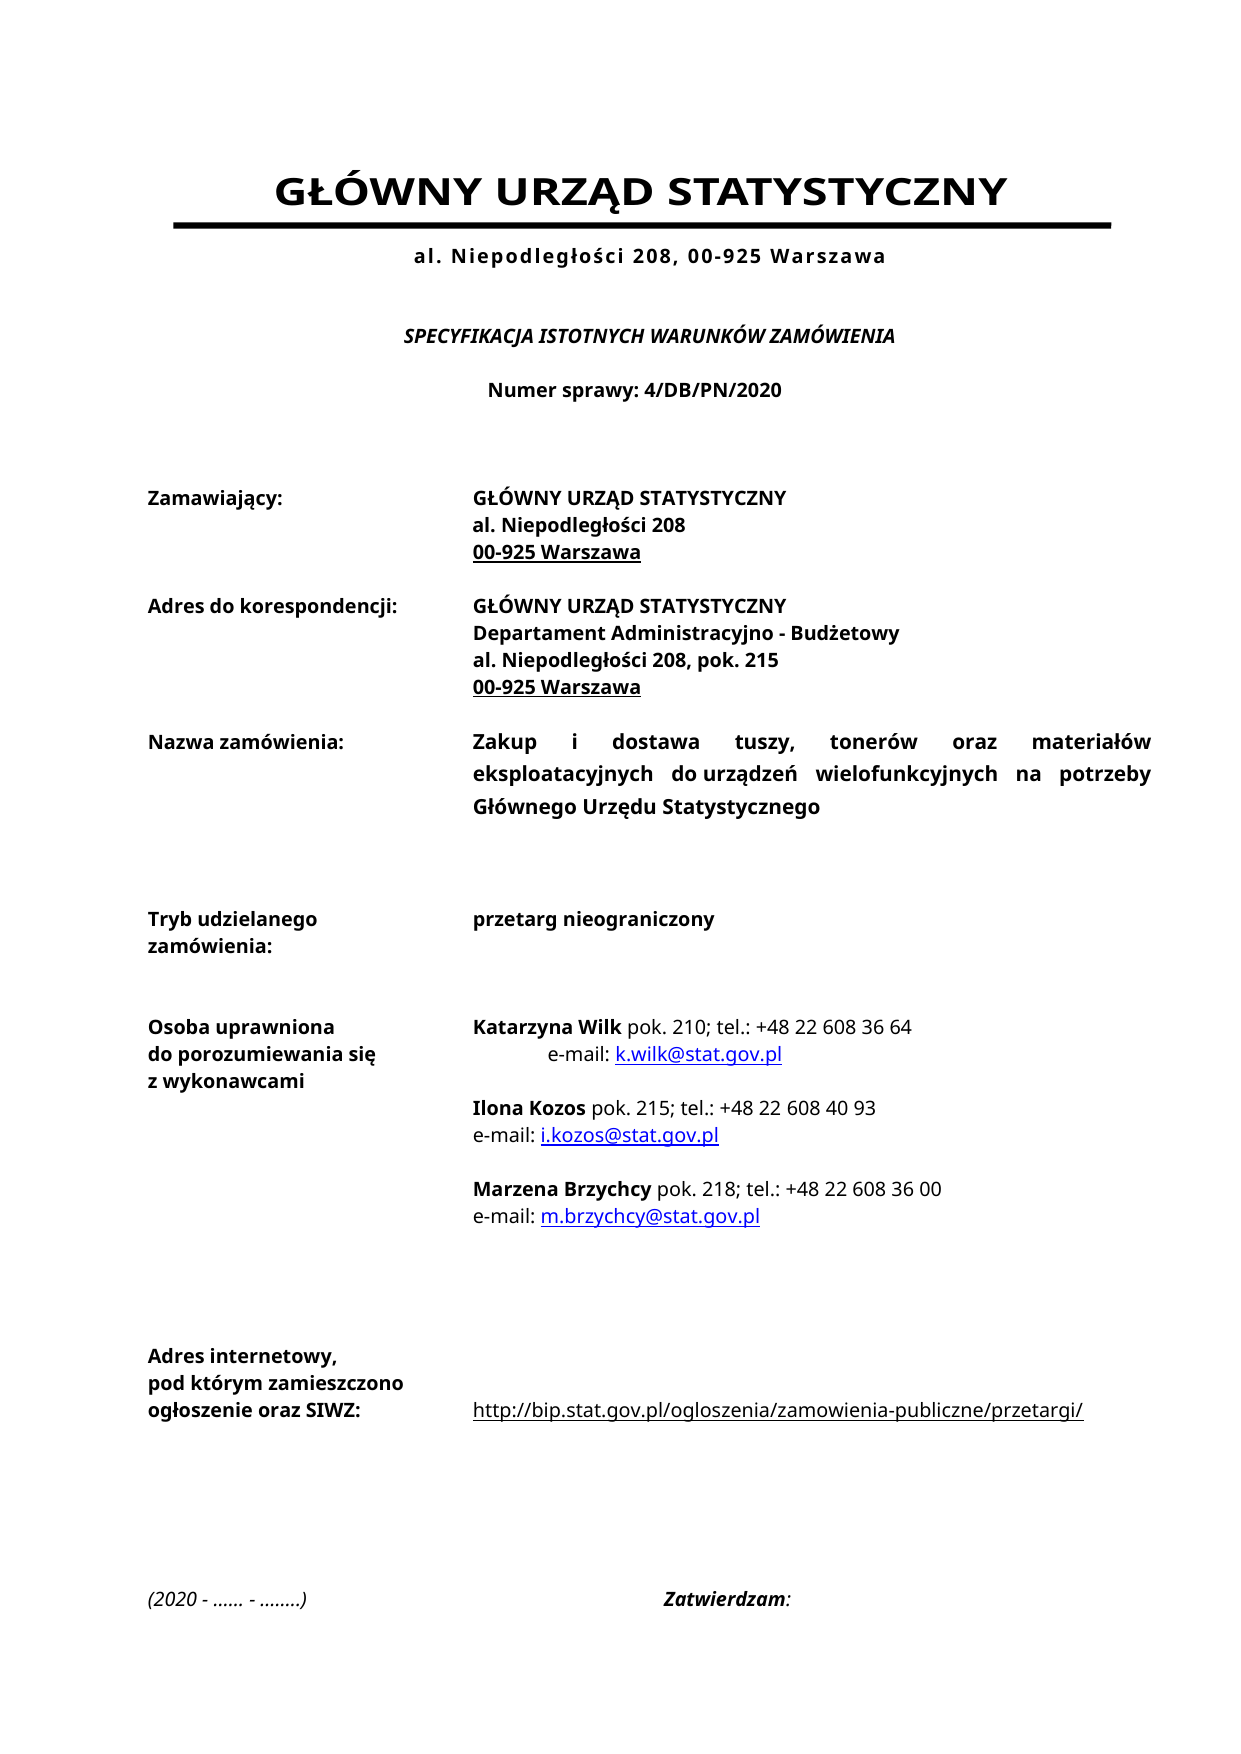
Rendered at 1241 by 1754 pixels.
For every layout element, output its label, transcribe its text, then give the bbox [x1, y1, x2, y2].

text Ilona Kozos pok. 215; tel.: +48 22 608 40 93 [473, 1094, 1152, 1122]
text do porozumiewania się e-mail: k.wilk@stat.gov.pl [148, 1041, 1152, 1068]
text al. Niepodległości 208 [472, 511, 1152, 538]
text GŁÓWNY URZĄD STATYSTYCZNY [148, 165, 1104, 216]
text z wykonawcami [148, 1068, 1152, 1094]
text zamówienia: [148, 933, 1152, 960]
text e-mail: i.kozos@stat.gov.pl [148, 1122, 1152, 1148]
text Marzena Brzychcy pok. 218; tel.: +48 22 608 36 00 [473, 1176, 1152, 1202]
text pod którym zamieszczono [148, 1370, 1152, 1397]
text Nazwa zamówienia: Zakup i dostawa tuszy, tonerów oraz materiałów eksploatacyjnych do urządzeń wielofunkcyjnych na potrzeby Głównego Urzędu Statystycznego [148, 727, 1152, 821]
text Adres do korespondencji: GŁÓWNY URZĄD STATYSTYCZNY Departament Administracyjno - Budżetowy [148, 592, 1152, 646]
text ogłoszenie oraz SIWZ: http://bip.stat.gov.pl/ogloszenia/zamowienia-publiczne/przetargi/ [148, 1397, 1152, 1424]
text e-mail: m.brzychcy@stat.gov.pl [473, 1202, 1152, 1229]
text al. Niepodległości 208, pok. 215 [473, 646, 1152, 673]
text Numer sprawy: 4/DB/PN/2020 [148, 376, 1048, 403]
text Adres internetowy, [148, 1343, 1152, 1370]
text (2020 - …… - ……..) Zatwierdzam: [148, 1586, 1152, 1612]
text SPECYFIKACJA ISTOTNYCH WARUNKÓW ZAMÓWIENIA [148, 322, 1152, 349]
text al. Niepodległości 208, 00-925 Warszawa [148, 243, 1152, 269]
text Zamawiający: GŁÓWNY URZĄD STATYSTYCZNY [148, 484, 1152, 511]
text Tryb udzielanego przetarg nieograniczony [148, 906, 1152, 933]
text 00-925 Warszawa [473, 538, 1152, 565]
text Osoba uprawniona Katarzyna Wilk pok. 210; tel.: +48 22 608 36 64 [148, 1014, 1152, 1041]
text 00-925 Warszawa [473, 673, 1152, 700]
